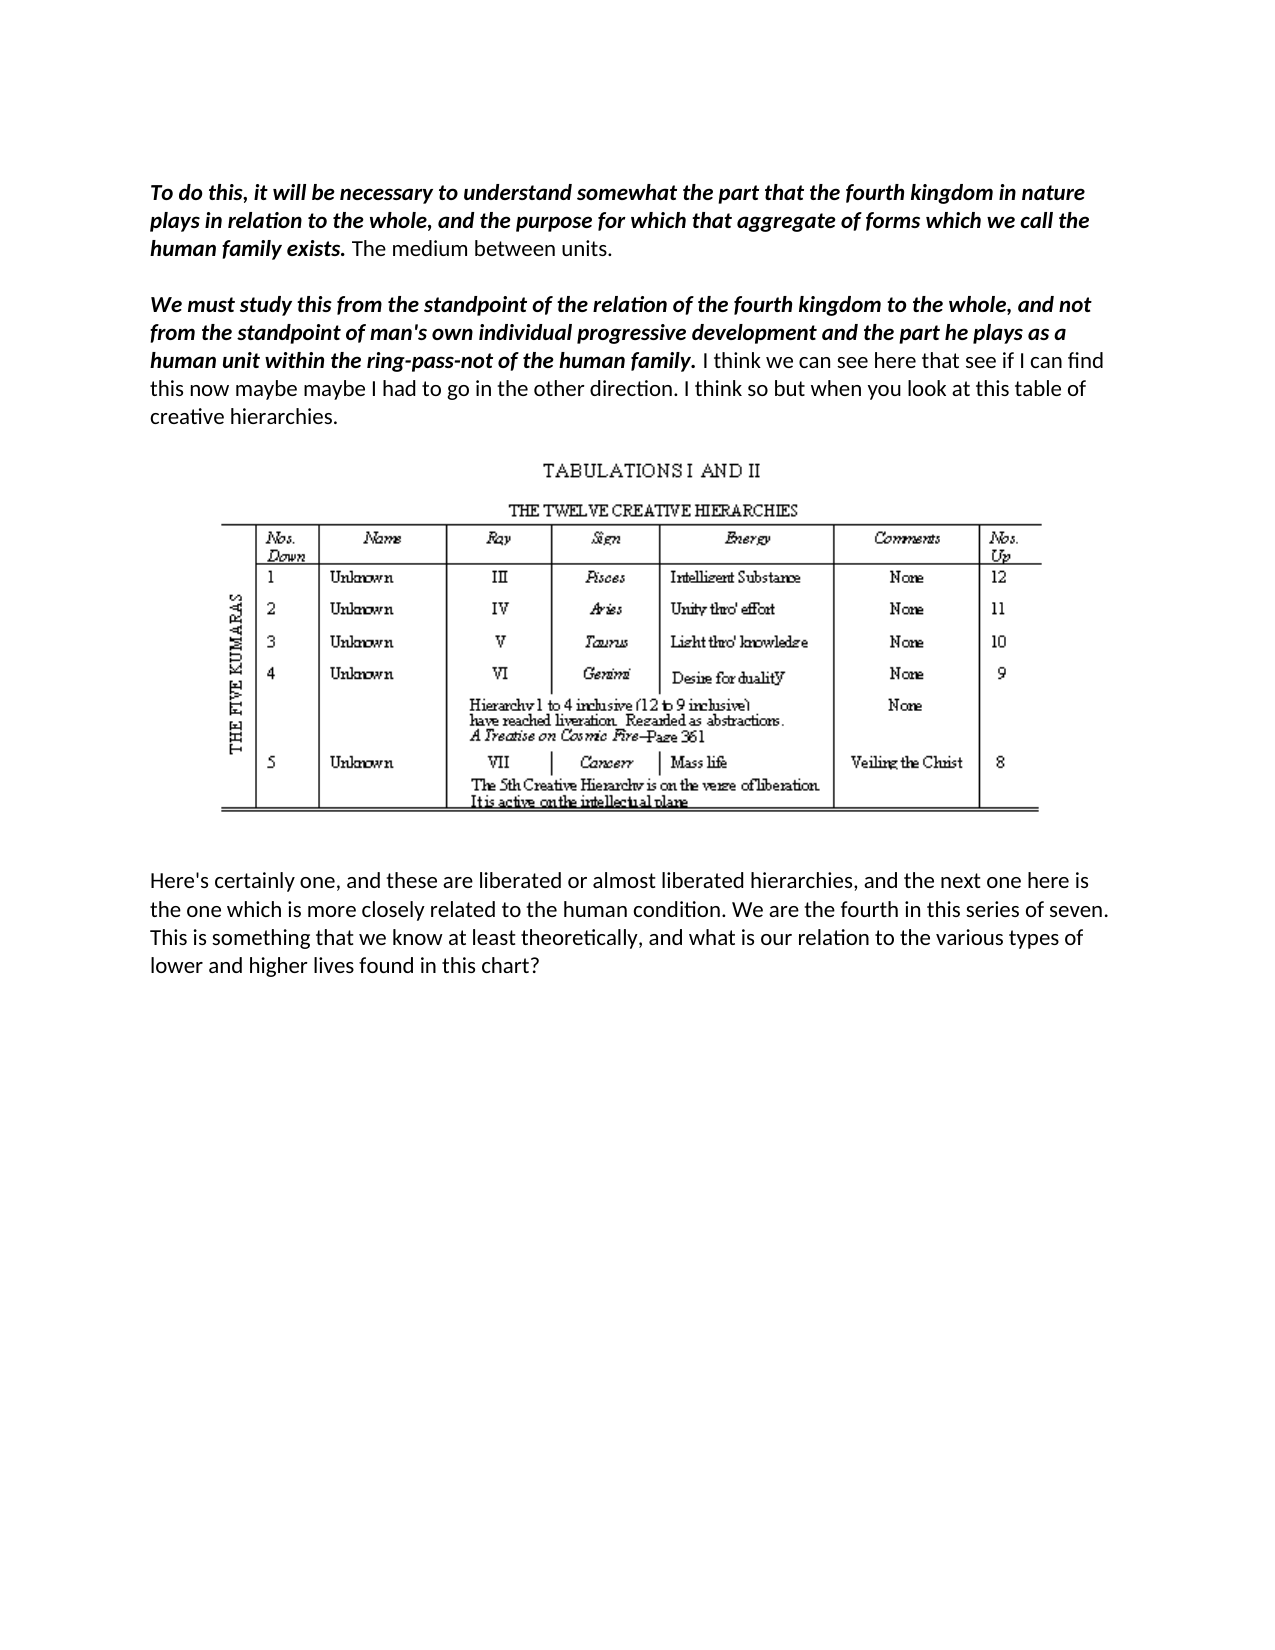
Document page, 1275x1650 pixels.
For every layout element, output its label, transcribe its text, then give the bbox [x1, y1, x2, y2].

text To do this, it will be necessary to understand somewhat the part that the fourth kingdom in nature plays in relation to the whole, and the purpose for which that aggregate of forms which we call the human family exists. The medium between units. [150, 178, 1125, 262]
text Here's certainly one, and these are liberated or almost liberated hierarchies, and the next one here is the one which is more closely related to the human condition. We are the fourth in this series of seven. This is something that we know at least theoretically, and what is our relation to the various types of lower and higher lives found in this chart? [150, 867, 1125, 979]
text We must study this from the standpoint of the relation of the fourth kingdom to the whole, and not from the standpoint of man's own individual progressive development and the part he plays as a human unit within the ring-pass-not of the human family. I think we can see here that see if I can find this now maybe maybe I had to go in the other direction. I think so but when you look at this table of creative hierarchies. [150, 290, 1125, 430]
picture [221, 458, 1054, 839]
